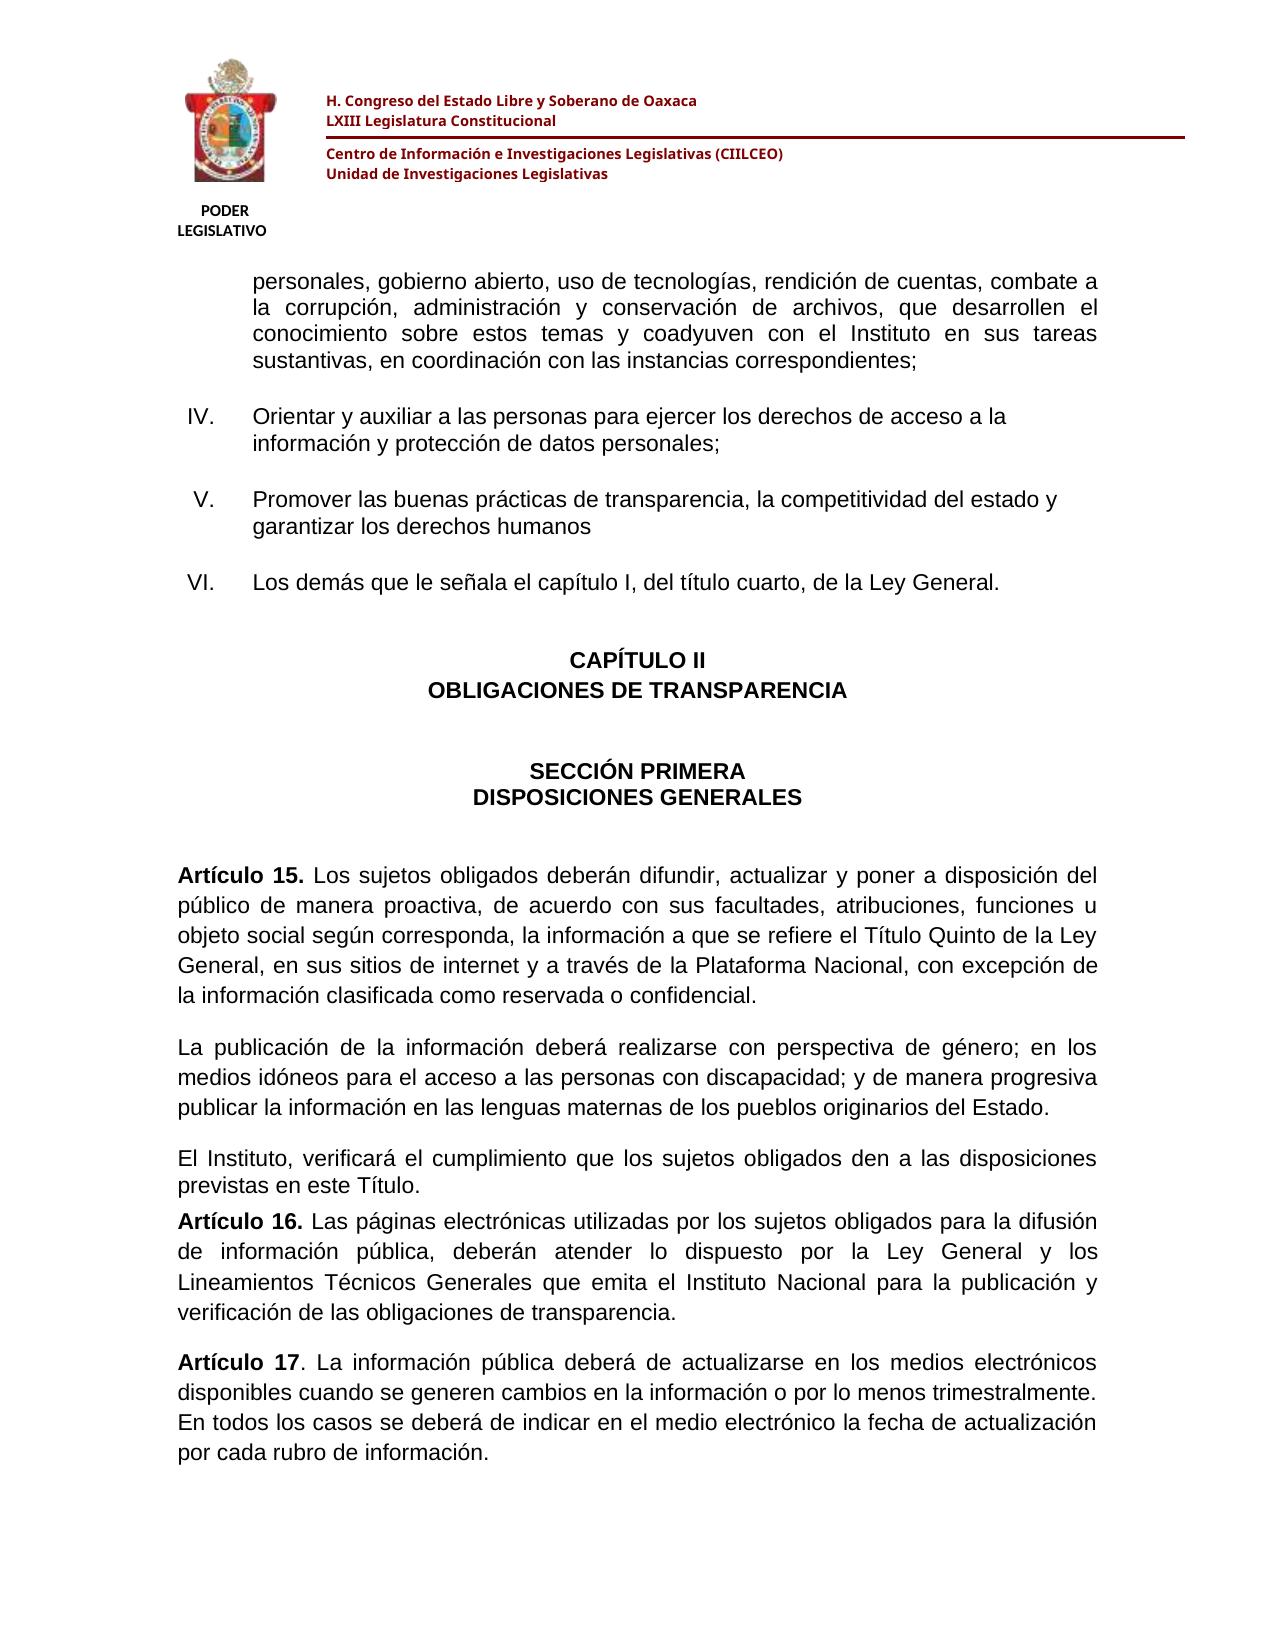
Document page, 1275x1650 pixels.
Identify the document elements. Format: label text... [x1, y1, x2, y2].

subtitle CAPÍTULO II OBLIGACIONES DE TRANSPARENCIA [428, 647, 850, 703]
text Artículo 16. Las páginas electrónicas utilizadas por los sujetos obligados para la difusión de información pública, deberán atender lo dispuesto por la Ley General y los Lineamientos Técnicos Generales que emita el Instituto Nacional para la publicación y verificación de las obligaciones de transparencia. [177, 1208, 1098, 1325]
list Orientar y auxiliar a las personas para ejercer los derechos de acceso a la información y protección de datos personales; [187, 403, 1098, 456]
text SECCIÓN PRIMERA DISPOSICIONES GENERALES [473, 758, 804, 810]
text El Instituto, verificará el cumplimiento que los sujetos obligados den a las disposiciones previstas en este Título. [177, 1145, 1098, 1198]
text La publicación de la información deberá realizarse con perspectiva de género; en los medios idóneos para el acceso a las personas con discapacidad; y de manera progresiva publicar la información en las lenguas maternas de los pueblos originarios del Estado. [177, 1034, 1098, 1121]
list Los demás que le señala el capítulo I, del título cuarto, de la Ley General. [187, 569, 1114, 596]
text Artículo 15. Los sujetos obligados deberán difundir, actualizar y poner a disposición del público de manera proactiva, de acuerdo con sus facultades, atribuciones, funciones u objeto social según corresponda, la información a que se refiere el Título Quinto de la Ley General, en sus sitios de internet y a través de la Plataforma Nacional, con excepción de la información clasificada como reservada o confidencial. [177, 862, 1098, 1009]
picture [185, 58, 277, 182]
text Artículo 17. La información pública deberá de actualizarse en los medios electrónicos disponibles cuando se generen cambios en la información o por lo menos trimestralmente. En todos los casos se deberá de indicar en el medio electrónico la fecha de actualización por cada rubro de información. [177, 1349, 1098, 1466]
text personales, gobierno abierto, uso de tecnologías, rendición de cuentas, combate a la corrupción, administración y conservación de archivos, que desarrollen el conocimiento sobre estos temas y coadyuven con el Instituto en sus tareas sustantivas, en coordinación con las instancias correspondientes; [252, 268, 1098, 373]
list Promover las buenas prácticas de transparencia, la competitividad del estado y garantizar los derechos humanos [193, 486, 1098, 539]
